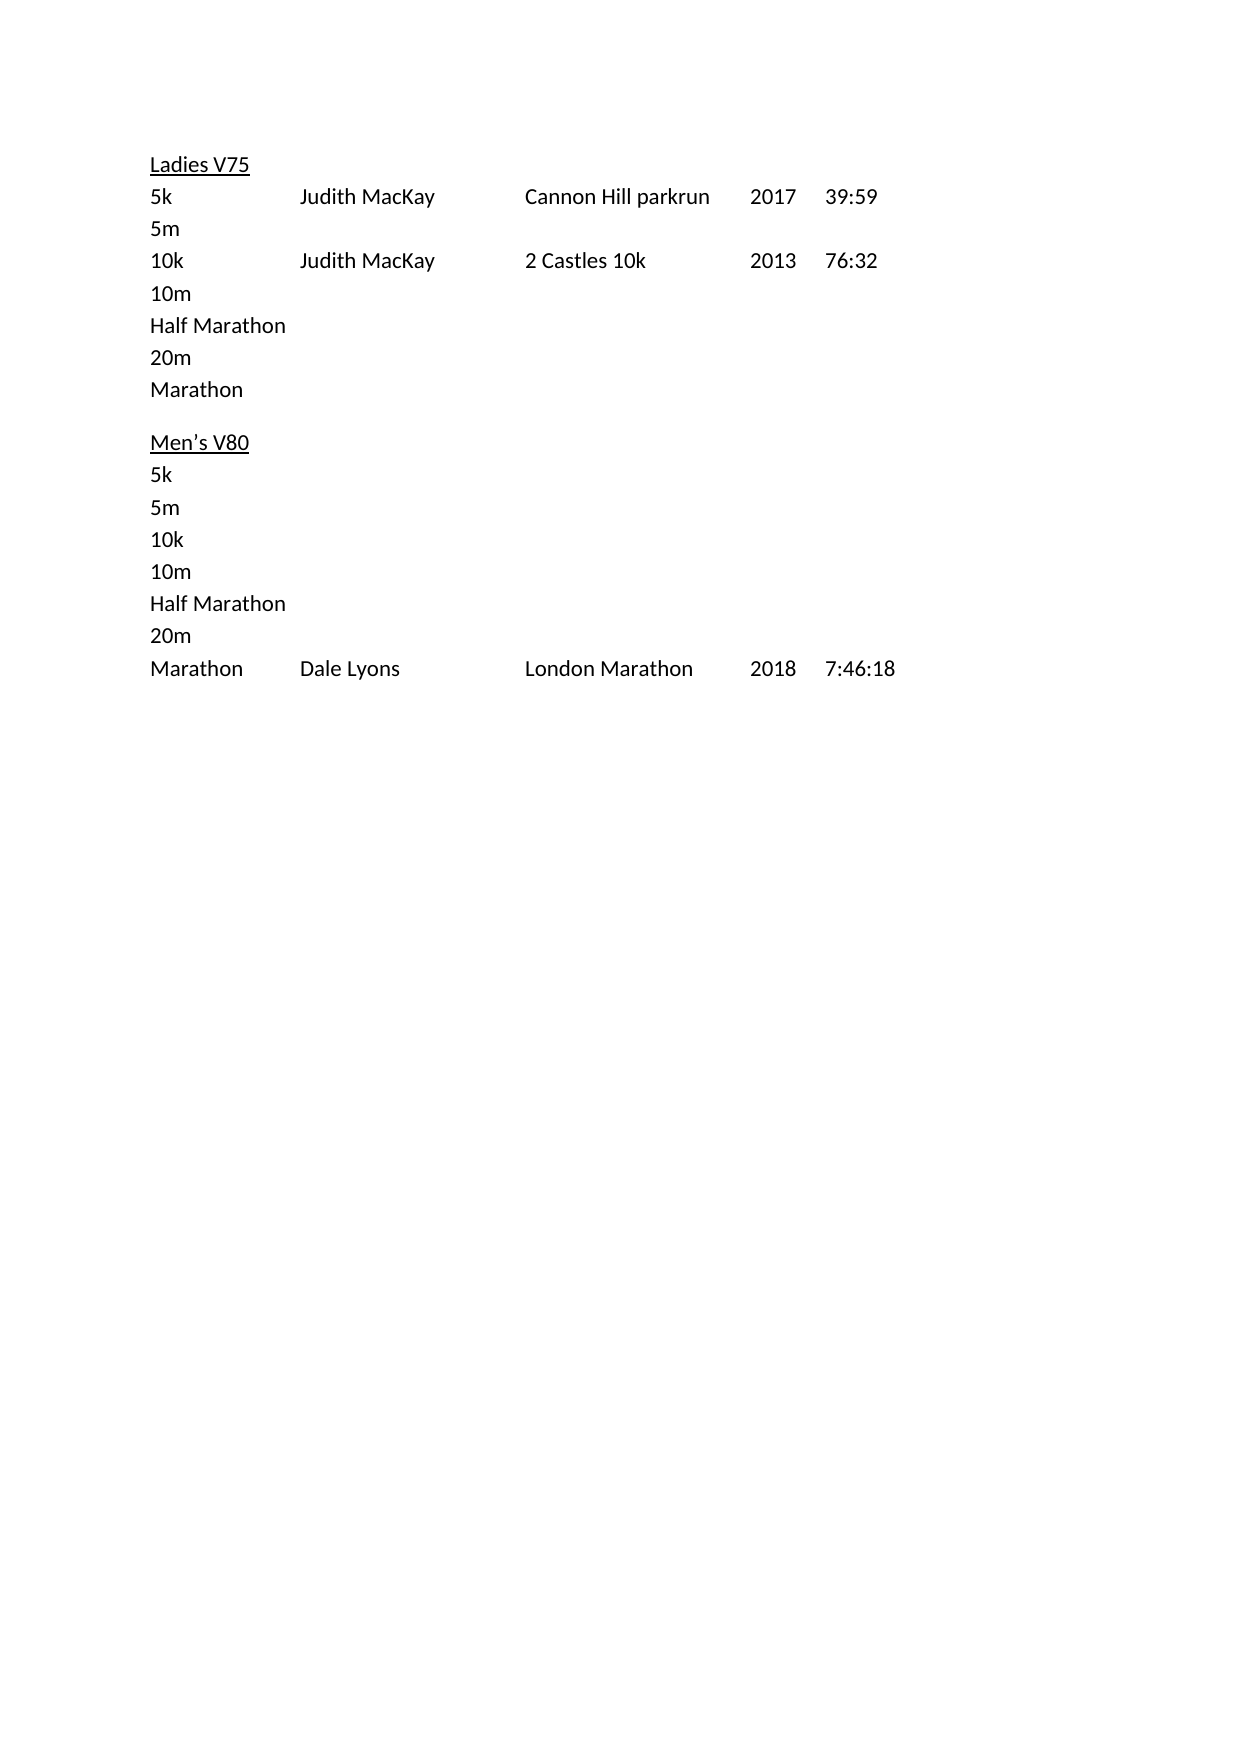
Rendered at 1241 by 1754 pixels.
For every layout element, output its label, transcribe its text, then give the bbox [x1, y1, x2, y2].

text Ladies V75 5k Judith MacKay Cannon Hill parkrun 2017 39:59 5m 10k Judith MacKay 2 Castles 10k 2013 76:32 10m Half Marathon 20m Marathon [150, 150, 1090, 403]
text Men’s V80 5k 5m 10k 10m Half Marathon 20m Marathon Dale Lyons London Marathon 2018 7:46:18 [150, 428, 1090, 682]
